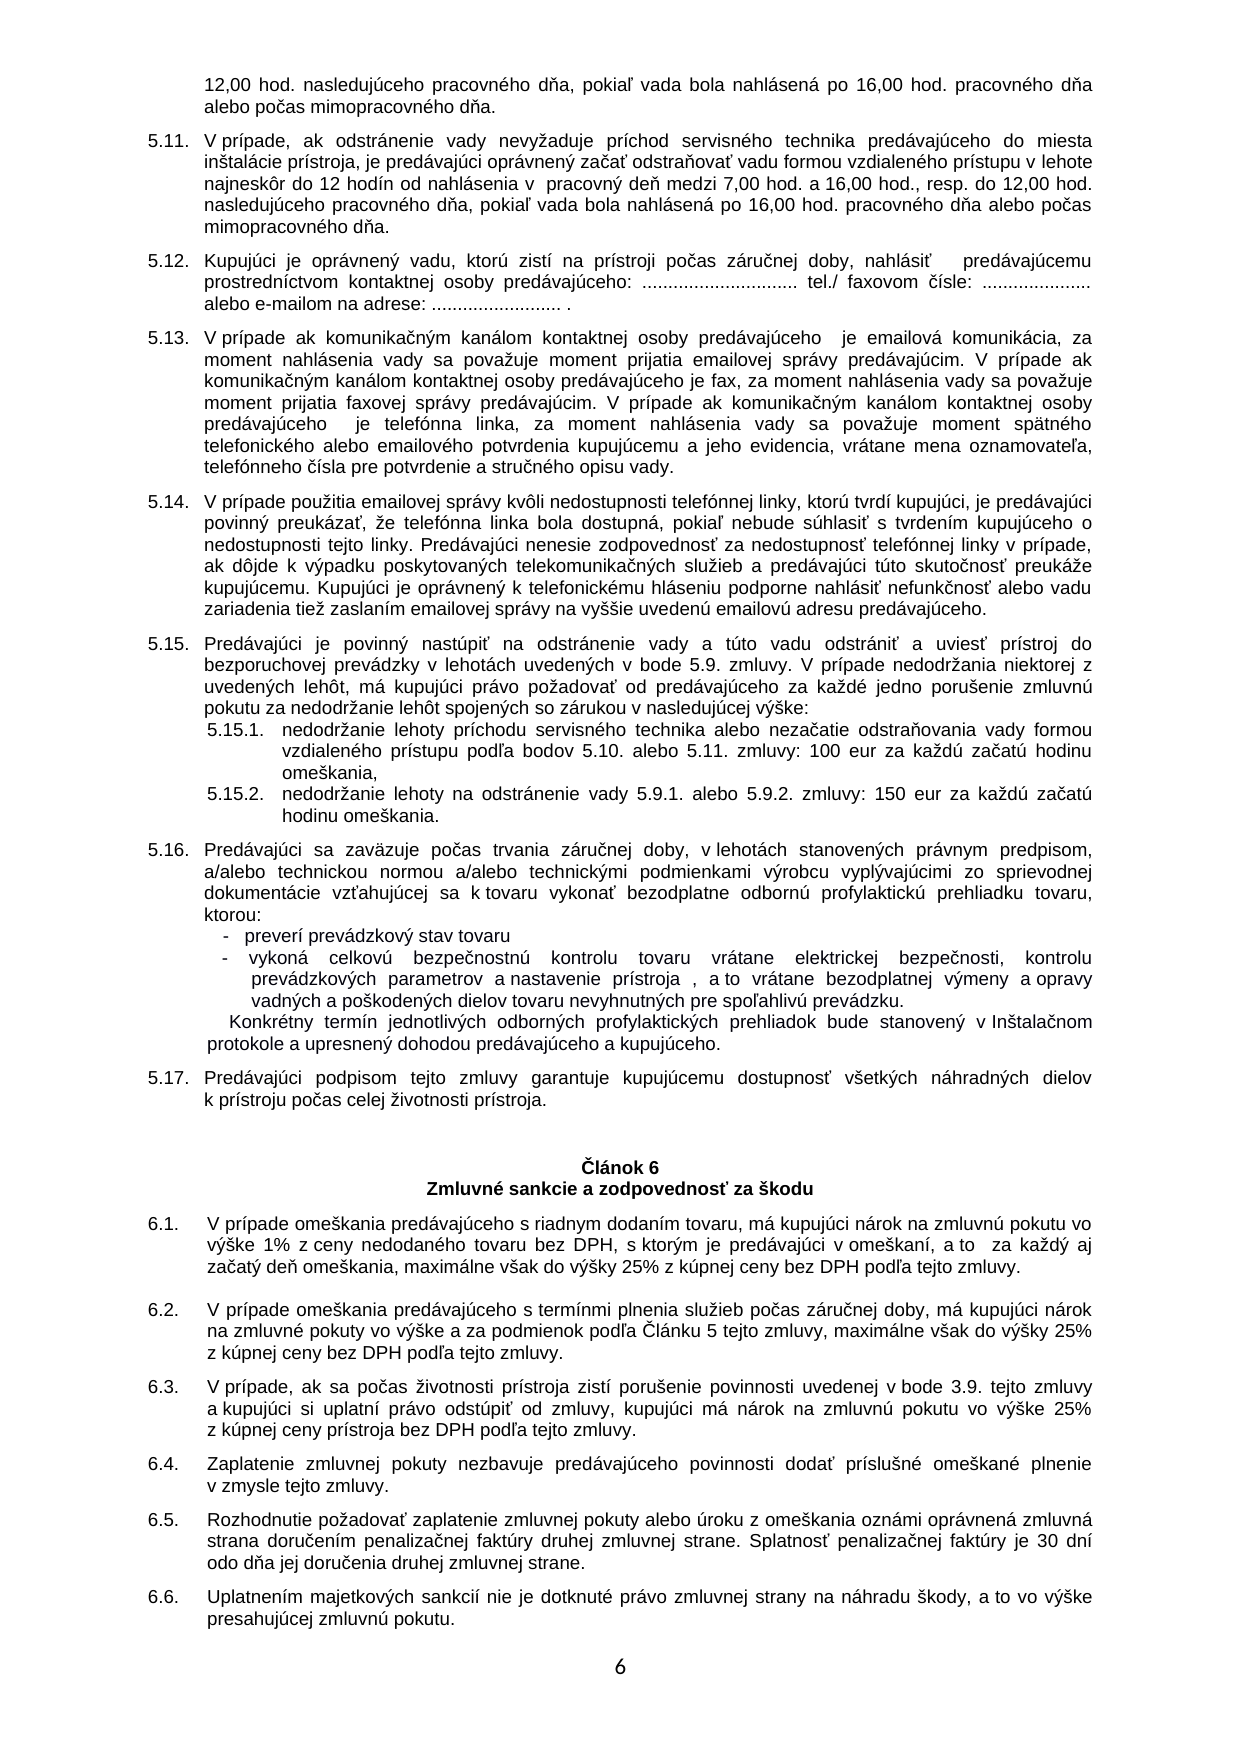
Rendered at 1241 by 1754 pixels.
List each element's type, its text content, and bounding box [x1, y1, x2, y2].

list Predávajúci je povinný nastúpiť na odstránenie vady a túto vadu odstrániť a uviesť prístroj do bezporuchovej prevádzky v lehotách uvedených v bode 5.9. zmluvy. V prípade nedodržania niektorej z uvedených lehôt, má kupujúci právo požadovať od predávajúceho za každé jedno porušenie zmluvnú pokutu za nedodržanie lehôt spojených so zárukou v nasledujúcej výške: [148, 632, 1092, 718]
list V prípade ak komunikačným kanálom kontaktnej osoby predávajúceho je emailová komunikácia, za moment nahlásenia vady sa považuje moment prijatia emailovej správy predávajúcim. V prípade ak komunikačným kanálom kontaktnej osoby predávajúceho je fax, za moment nahlásenia vady sa považuje moment prijatia faxovej správy predávajúcim. V prípade ak komunikačným kanálom kontaktnej osoby predávajúceho je telefónna linka, za moment nahlásenia vady sa považuje moment spätného telefonického alebo emailového potvrdenia kupujúcemu a jeho evidencia, vrátane mena oznamovateľa, telefónneho čísla pre potvrdenie a stručného opisu vady. [148, 327, 1092, 478]
list Kupujúci je oprávnený vadu, ktorú zistí na prístroji počas záručnej doby, nahlásiť predávajúcemu prostredníctvom kontaktnej osoby predávajúceho: .............................. tel./ faxovom čísle: ..................... alebo e-mailom na adrese: ......................... . [148, 250, 1092, 314]
list nedodržanie lehoty príchodu servisného technika alebo nezačatie odstraňovania vady formou vzdialeného prístupu podľa bodov 5.10. alebo 5.11. zmluvy: 100 eur za každú začatú hodinu omeškania, [207, 718, 1092, 783]
list Predávajúci sa zaväzuje počas trvania záručnej doby, v lehotách stanovených právnym predpisom, a/alebo technickou normou a/alebo technickými podmienkami výrobcu vyplývajúcimi zo sprievodnej dokumentácie vzťahujúcej sa k tovaru vykonať bezodplatne odbornú profylaktickú prehliadku tovaru, ktorou: [148, 839, 1092, 925]
list V prípade, ak sa počas životnosti prístroja zistí porušenie povinnosti uvedenej v bode 3.9. tejto zmluvy a kupujúci si uplatní právo odstúpiť od zmluvy, kupujúci má nárok na zmluvnú pokutu vo výške 25% z kúpnej ceny prístroja bez DPH podľa tejto zmluvy. [148, 1376, 1092, 1440]
text Zmluvné sankcie a zodpovednosť za škodu [148, 1178, 1092, 1200]
list V prípade použitia emailovej správy kvôli nedostupnosti telefónnej linky, ktorú tvrdí kupujúci, je predávajúci povinný preukázať, že telefónna linka bola dostupná, pokiaľ nebude súhlasiť s tvrdením kupujúceho o nedostupnosti tejto linky. Predávajúci nenesie zodpovednosť za nedostupnosť telefónnej linky v prípade, ak dôjde k výpadku poskytovaných telekomunikačných služieb a predávajúci túto skutočnosť preukáže kupujúcemu. Kupujúci je oprávnený k telefonickému hláseniu podporne nahlásiť nefunkčnosť alebo vadu zariadenia tiež zaslaním emailovej správy na vyššie uvedenú emailovú adresu predávajúceho. [148, 490, 1092, 620]
text Článok 6 [148, 1157, 1092, 1178]
list nedodržanie lehoty na odstránenie vady 5.9.1. alebo 5.9.2. zmluvy: 150 eur za každú začatú hodinu omeškania. [207, 783, 1092, 826]
list V prípade omeškania predávajúceho s riadnym dodaním tovaru, má kupujúci nárok na zmluvnú pokutu vo výške 1% z ceny nedodaného tovaru bez DPH, s ktorým je predávajúci v omeškaní, a to za každý aj začatý deň omeškania, maximálne však do výšky 25% z kúpnej ceny bez DPH podľa tejto zmluvy. [148, 1212, 1092, 1277]
list Rozhodnutie požadovať zaplatenie zmluvnej pokuty alebo úroku z omeškania oznámi oprávnená zmluvná strana doručením penalizačnej faktúry druhej zmluvnej strane. Splatnosť penalizačnej faktúry je 30 dní odo dňa jej doručenia druhej zmluvnej strane. [148, 1508, 1092, 1573]
list Predávajúci podpisom tejto zmluvy garantuje kupujúcemu dostupnosť všetkých náhradných dielov k prístroju počas celej životnosti prístroja. [148, 1067, 1092, 1110]
list V prípade omeškania predávajúceho s termínmi plnenia služieb počas záručnej doby, má kupujúci nárok na zmluvné pokuty vo výške a za podmienok podľa Článku 5 tejto zmluvy, maximálne však do výšky 25% z kúpnej ceny bez DPH podľa tejto zmluvy. [148, 1298, 1092, 1363]
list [148, 74, 1092, 117]
list Zaplatenie zmluvnej pokuty nezbavuje predávajúceho povinnosti dodať príslušné omeškané plnenie v zmysle tejto zmluvy. [148, 1453, 1092, 1496]
text Konkrétny termín jednotlivých odborných profylaktických prehliadok bude stanovený v Inštalačnom protokole a upresnený dohodou predávajúceho a kupujúceho. [185, 1011, 1092, 1054]
text - preverí prevádzkový stav tovaru [223, 925, 1092, 947]
list V prípade, ak odstránenie vady nevyžaduje príchod servisného technika predávajúceho do miesta inštalácie prístroja, je predávajúci oprávnený začať odstraňovať vadu formou vzdialeného prístupu v lehote najneskôr do 12 hodín od nahlásenia v pracovný deň medzi 7,00 hod. a 16,00 hod., resp. do 12,00 hod. nasledujúceho pracovného dňa, pokiaľ vada bola nahlásená po 16,00 hod. pracovného dňa alebo počas mimopracovného dňa. [148, 129, 1092, 237]
text - vykoná celkovú bezpečnostnú kontrolu tovaru vrátane elektrickej bezpečnosti, kontrolu prevádzkových parametrov a nastavenie prístroja , a to vrátane bezodplatnej výmeny a opravy vadných a poškodených dielov tovaru nevyhnutných pre spoľahlivú prevádzku. [222, 947, 1092, 1011]
list Uplatnením majetkových sankcií nie je dotknuté právo zmluvnej strany na náhradu škody, a to vo výške presahujúcej zmluvnú pokutu. [148, 1586, 1092, 1629]
